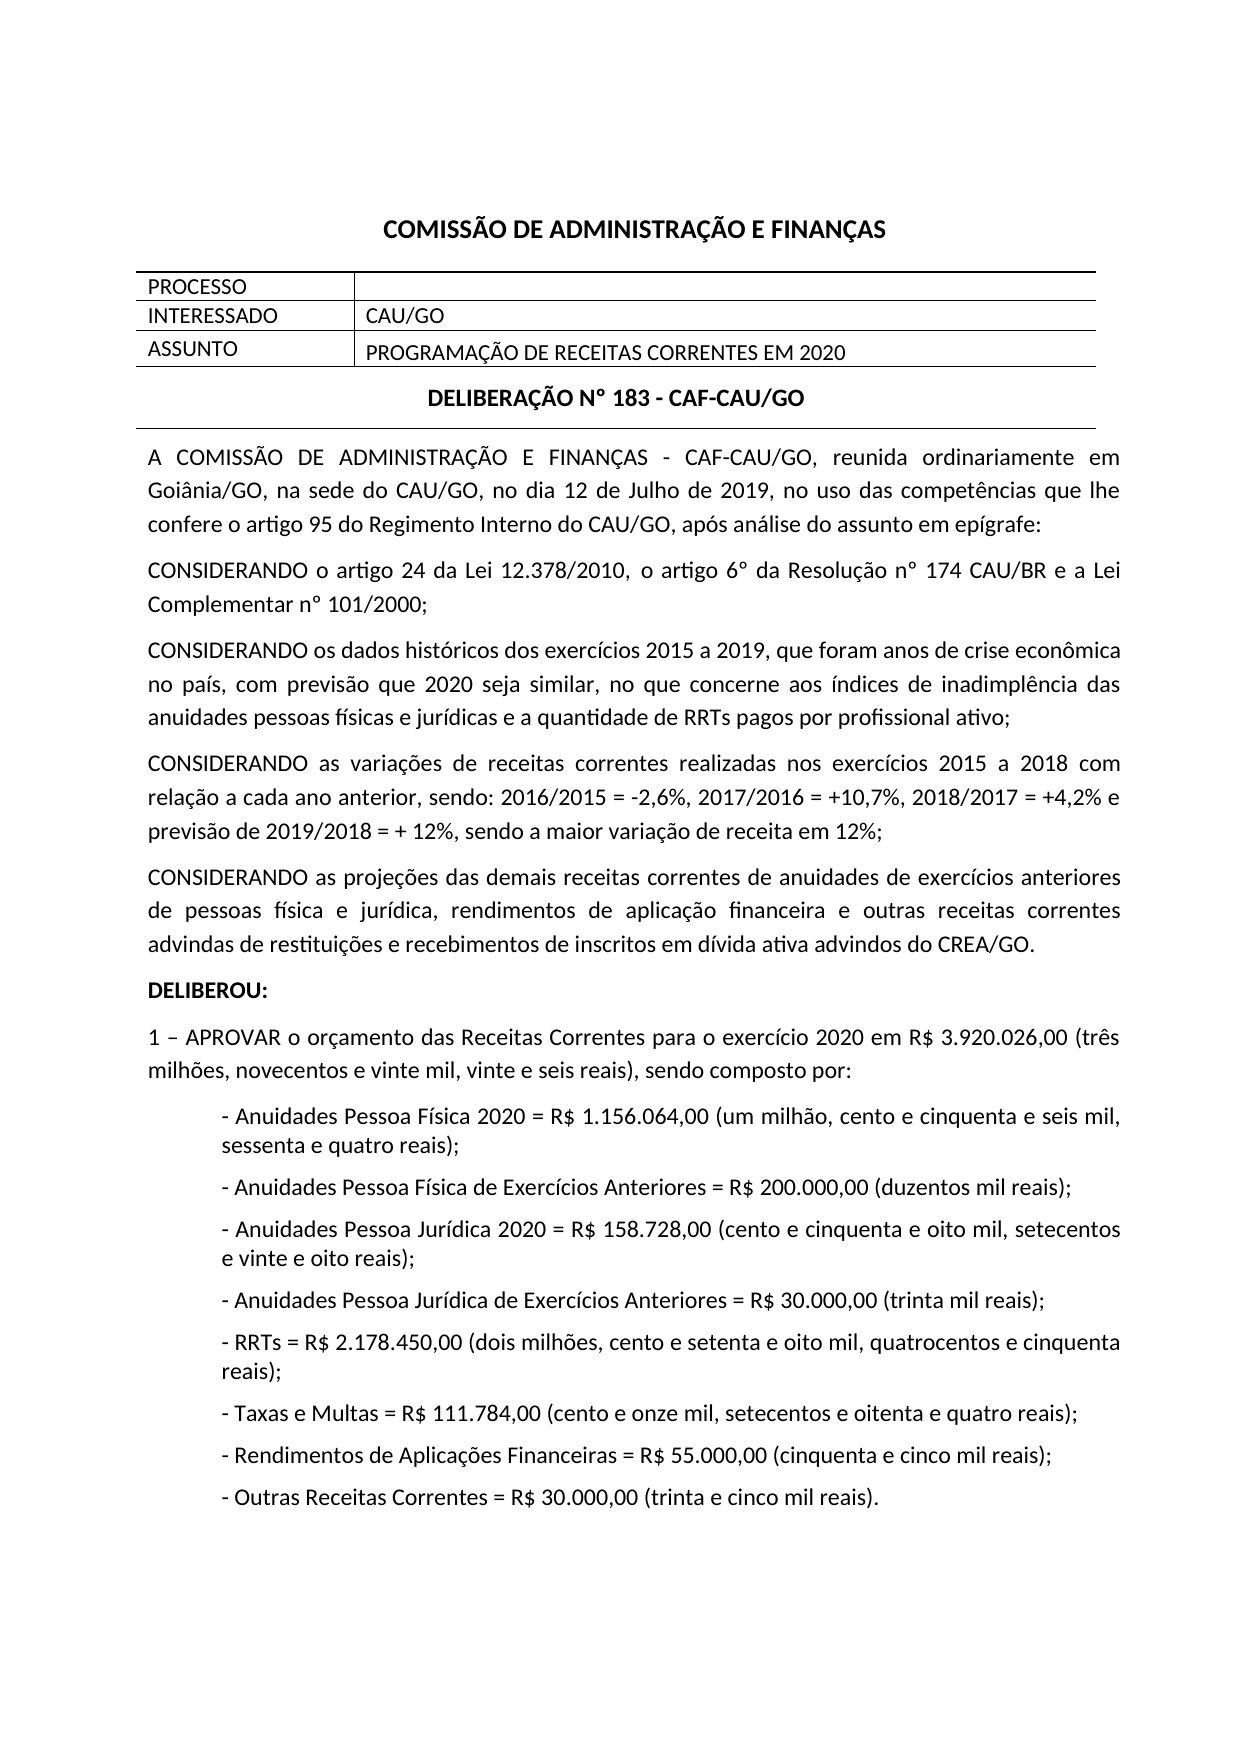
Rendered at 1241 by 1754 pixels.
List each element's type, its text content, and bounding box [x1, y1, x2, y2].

text A COMISSÃO DE ADMINISTRAÇÃO E FINANÇAS - CAF-CAU/GO, reunida ordinariamente em Goiânia/GO, na sede do CAU/GO, no dia 12 de Julho de 2019, no uso das competências que lhe confere o artigo 95 do Regimento Interno do CAU/GO, após análise do assunto em epígrafe: [148, 442, 1122, 538]
text - Anuidades Pessoa Jurídica de Exercícios Anteriores = R$ 30.000,00 (trinta mil reais); [221, 1285, 1122, 1314]
text 1 – APROVAR o orçamento das Receitas Correntes para o exercício 2020 em R$ 3.920.026,00 (três milhões, novecentos e vinte mil, vinte e seis reais), sendo composto por: [148, 1022, 1122, 1084]
table_cell CAU/GO [355, 301, 1096, 329]
text - Anuidades Pessoa Jurídica 2020 = R$ 158.728,00 (cento e cinquenta e oito mil, setecentos e vinte e oito reais); [221, 1214, 1122, 1273]
text - Outras Receitas Correntes = R$ 30.000,00 (trinta e cinco mil reais). [221, 1482, 1122, 1511]
text COMISSÃO DE ADMINISTRAÇÃO E FINANÇAS [148, 213, 1122, 246]
text CONSIDERANDO as projeções das demais receitas correntes de anuidades de exercícios anteriores de pessoas física e jurídica, rendimentos de aplicação financeira e outras receitas correntes advindas de restituições e recebimentos de inscritos em dívida ativa advindos do CREA/GO. [148, 862, 1122, 958]
text CONSIDERANDO os dados históricos dos exercícios 2015 a 2019, que foram anos de crise econômica no país, com previsão que 2020 seja similar, no que concerne aos índices de inadimplência das anuidades pessoas físicas e jurídicas e a quantidade de RRTs pagos por profissional ativo; [148, 635, 1122, 732]
text CONSIDERANDO as variações de receitas correntes realizadas nos exercícios 2015 a 2018 com relação a cada ano anterior, sendo: 2016/2015 = -2,6%, 2017/2016 = +10,7%, 2018/2017 = +4,2% e previsão de 2019/2018 = + 12%, sendo a maior variação de receita em 12%; [148, 748, 1122, 845]
table_cell DELIBERAÇÃO Nº 183 - CAF-CAU/GO [136, 367, 1096, 428]
text - RRTs = R$ 2.178.450,00 (dois milhões, cento e setenta e oito mil, quatrocentos e cinquenta reais); [221, 1327, 1122, 1386]
text DELIBEROU: [148, 975, 1122, 1005]
table_header PROCESSO [136, 273, 354, 300]
table_cell INTERESSADO [136, 301, 354, 329]
table_header [355, 273, 1096, 300]
text CONSIDERANDO o artigo 24 da Lei 12.378/2010, o artigo 6º da Resolução nº 174 CAU/BR e a Lei Complementar nº 101/2000; [148, 555, 1122, 618]
text - Anuidades Pessoa Física 2020 = R$ 1.156.064,00 (um milhão, cento e cinquenta e seis mil, sessenta e quatro reais); [221, 1101, 1122, 1160]
text - Rendimentos de Aplicações Financeiras = R$ 55.000,00 (cinquenta e cinco mil reais); [221, 1440, 1122, 1469]
text - Taxas e Multas = R$ 111.784,00 (cento e onze mil, setecentos e oitenta e quatro reais); [221, 1398, 1122, 1427]
text - Anuidades Pessoa Física de Exercícios Anteriores = R$ 200.000,00 (duzentos mil reais); [221, 1172, 1122, 1202]
table_cell PROGRAMAÇÃO DE RECEITAS CORRENTES EM 2020 [355, 331, 1096, 366]
table_cell ASSUNTO [136, 331, 354, 366]
